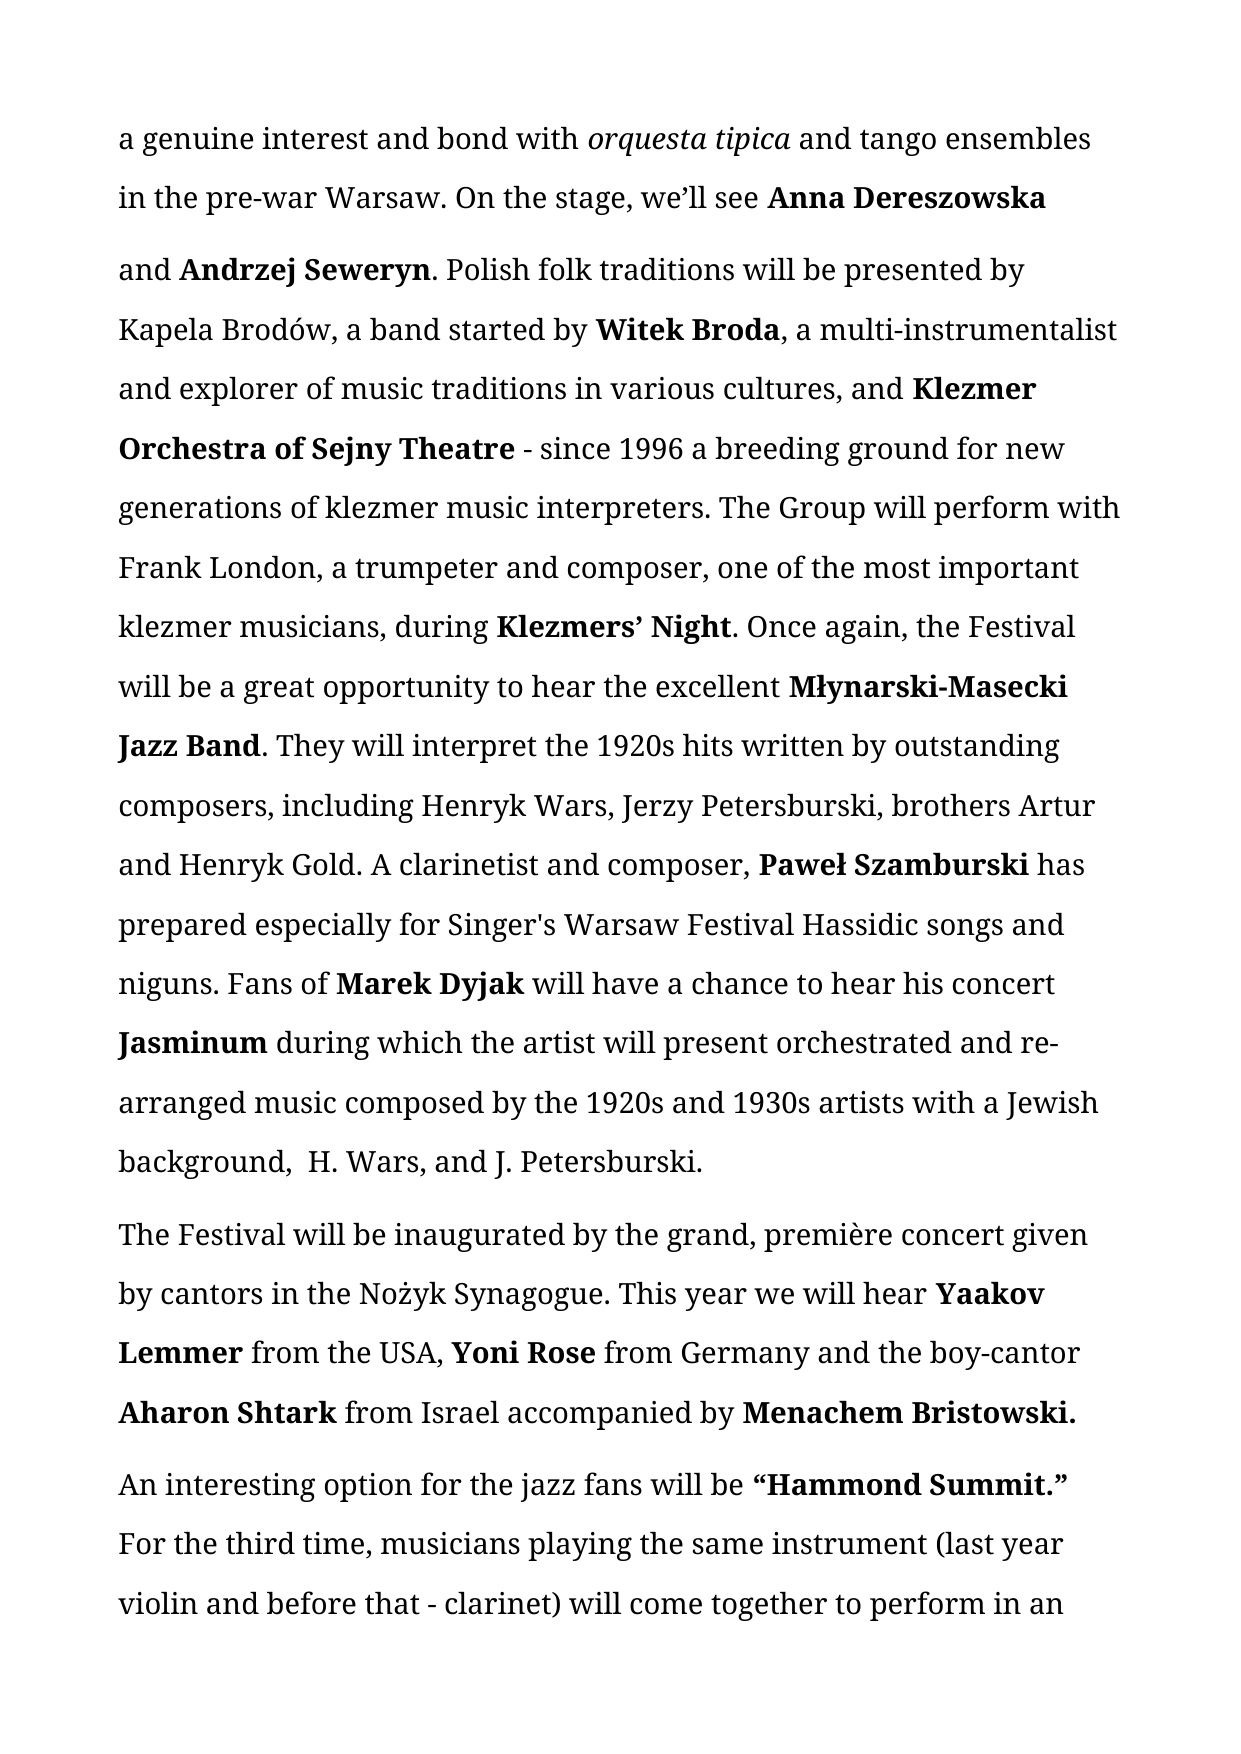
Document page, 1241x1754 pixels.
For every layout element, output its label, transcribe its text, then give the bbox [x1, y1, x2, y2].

text The Festival will be inaugurated by the grand, première concert given by cantors in the Nożyk Synagogue. This year we will hear Yaakov Lemmer from the USA, Yoni Rose from Germany and the boy-cantor Aharon Shtark from Israel accompanied by Menachem Bristowski. [118, 1214, 1122, 1432]
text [118, 118, 1122, 217]
text and Andrzej Seweryn. Polish folk traditions will be presented by Kapela Brodów, a band started by Witek Broda, a multi-instrumentalist and explorer of music traditions in various cultures, and Klezmer Orchestra of Sejny Theatre - since 1996 a breeding ground for new generations of klezmer music interpreters. The Group will perform with Frank London, a trumpeter and composer, one of the most important klezmer musicians, during Klezmers’ Night. Once again, the Festival will be a great opportunity to hear the excellent Młynarski-Masecki Jazz Band. They will interpret the 1920s hits written by outstanding composers, including Henryk Wars, Jerzy Petersburski, brothers Artur and Henryk Gold. A clarinetist and composer, Paweł Szamburski has prepared especially for Singer's Warsaw Festival Hassidic songs and niguns. Fans of Marek Dyjak will have a chance to hear his concert Jasminum during which the artist will present orchestrated and re-arranged music composed by the 1920s and 1930s artists with a Jewish background, H. Wars, and J. Petersburski. [118, 249, 1122, 1181]
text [118, 1464, 1122, 1623]
